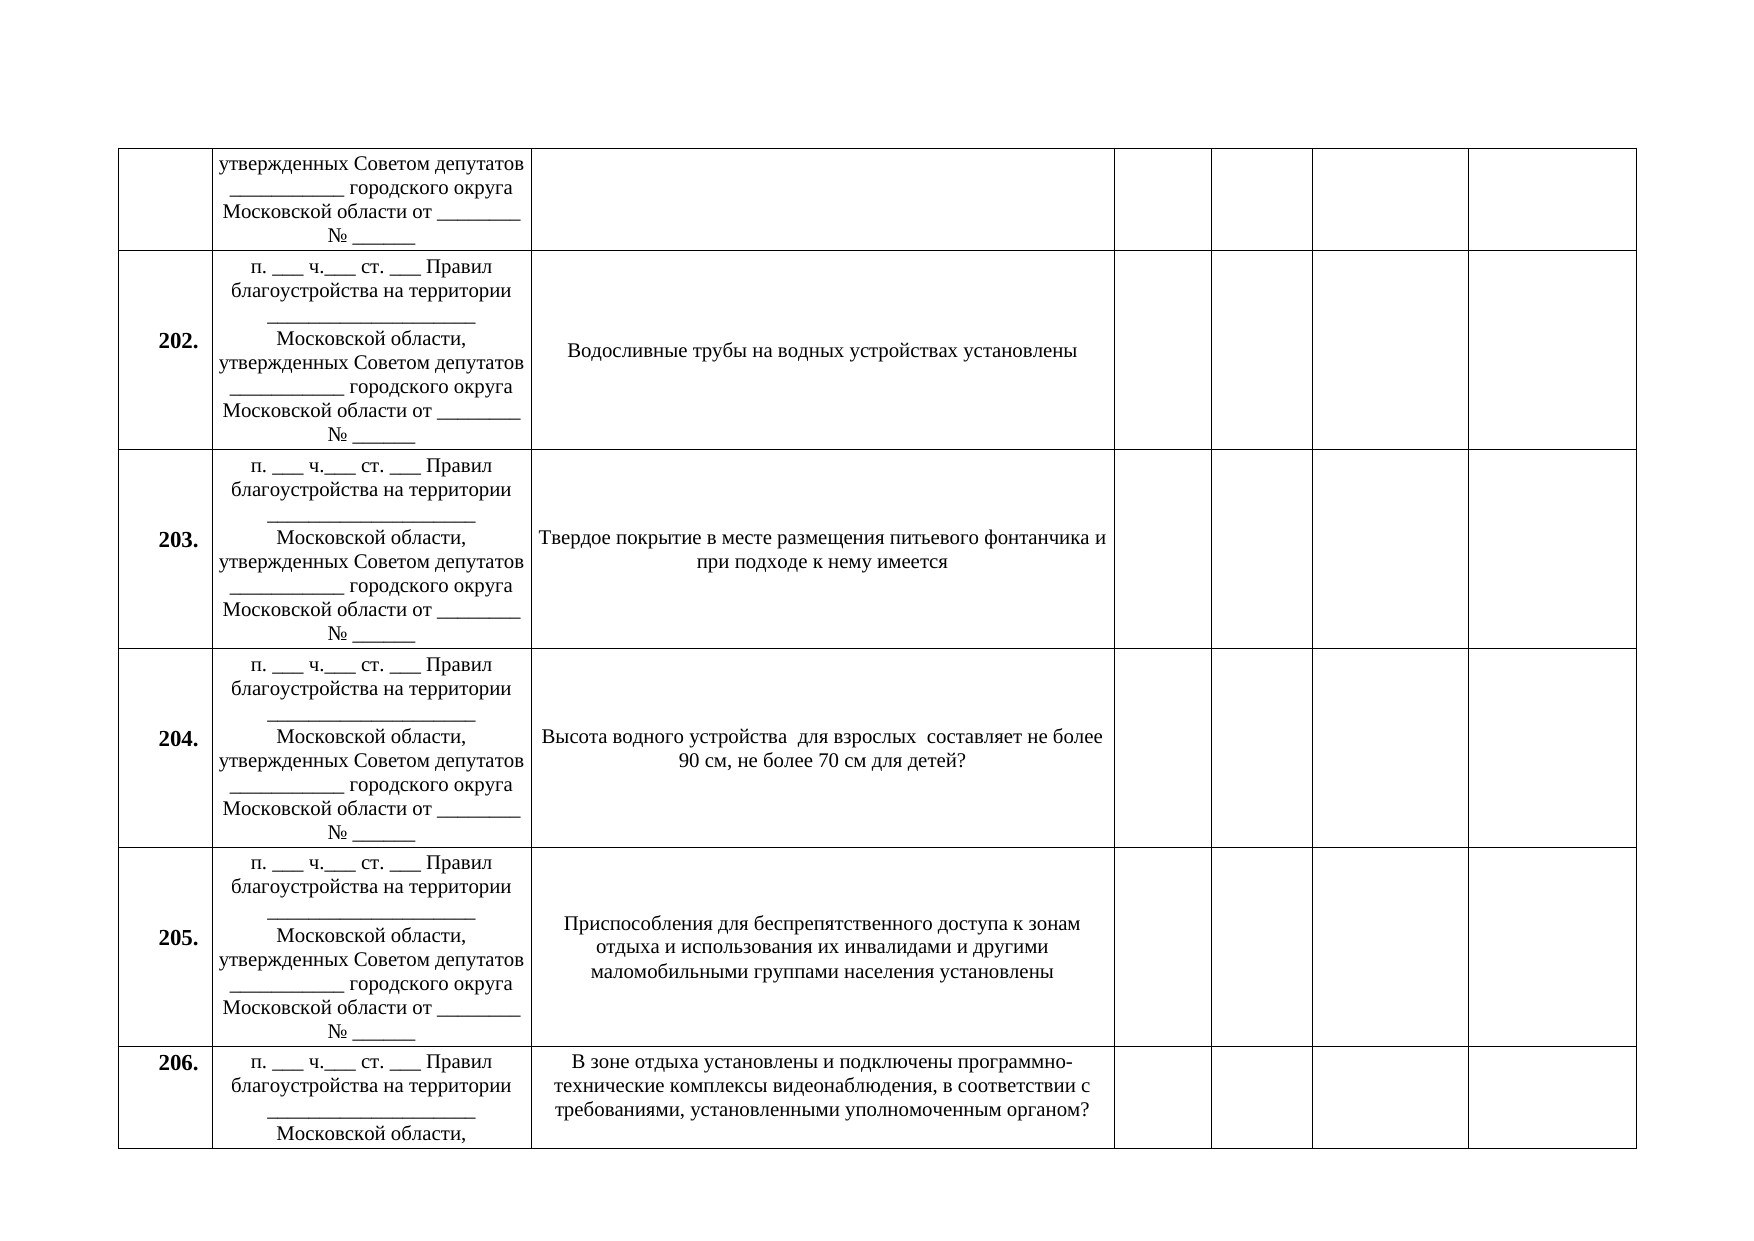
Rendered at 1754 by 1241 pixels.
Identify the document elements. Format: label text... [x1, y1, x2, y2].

table_cell [119, 1047, 212, 1148]
table_cell [1115, 649, 1211, 847]
table_cell [119, 848, 212, 1046]
table_cell [119, 251, 212, 449]
table_cell [119, 450, 212, 648]
table_cell [1313, 149, 1468, 250]
table_cell [1313, 1047, 1468, 1148]
table_cell [1212, 450, 1312, 648]
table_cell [532, 149, 1114, 250]
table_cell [213, 149, 531, 250]
table_cell [1115, 251, 1211, 449]
table_cell [1212, 1047, 1312, 1148]
table_cell [1115, 149, 1211, 250]
table_cell [1212, 649, 1312, 847]
table_cell [1469, 251, 1636, 449]
table_cell [1313, 251, 1468, 449]
table_cell [1115, 848, 1211, 1046]
table_cell [119, 149, 212, 250]
table_cell [1313, 848, 1468, 1046]
table_cell [1212, 149, 1312, 250]
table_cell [532, 1047, 1114, 1148]
table_cell Водосливные трубы на водных устройствах установлены [532, 251, 1114, 449]
table_cell [1469, 1047, 1636, 1148]
table_cell [1115, 1047, 1211, 1148]
table_cell [1469, 149, 1636, 250]
table_cell [1212, 251, 1312, 449]
table_cell Твердое покрытие в месте размещения питьевого фонтанчика и при подходе к нему имеется [532, 450, 1114, 648]
table_cell [1212, 848, 1312, 1046]
table_cell Высота водного устройства для взрослых составляет не более 90 см, не более 70 см для детей? [532, 649, 1114, 847]
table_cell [213, 1047, 531, 1148]
table_cell [1469, 848, 1636, 1046]
table_cell Приспособления для беспрепятственного доступа к зонам отдыха и использования их инвалидами и другими маломобильными группами населения установлены [532, 848, 1114, 1046]
table_cell [1115, 450, 1211, 648]
table_cell [1469, 450, 1636, 648]
table_cell [1313, 649, 1468, 847]
table_cell [119, 649, 212, 847]
table_cell [1313, 450, 1468, 648]
table_cell [1469, 649, 1636, 847]
